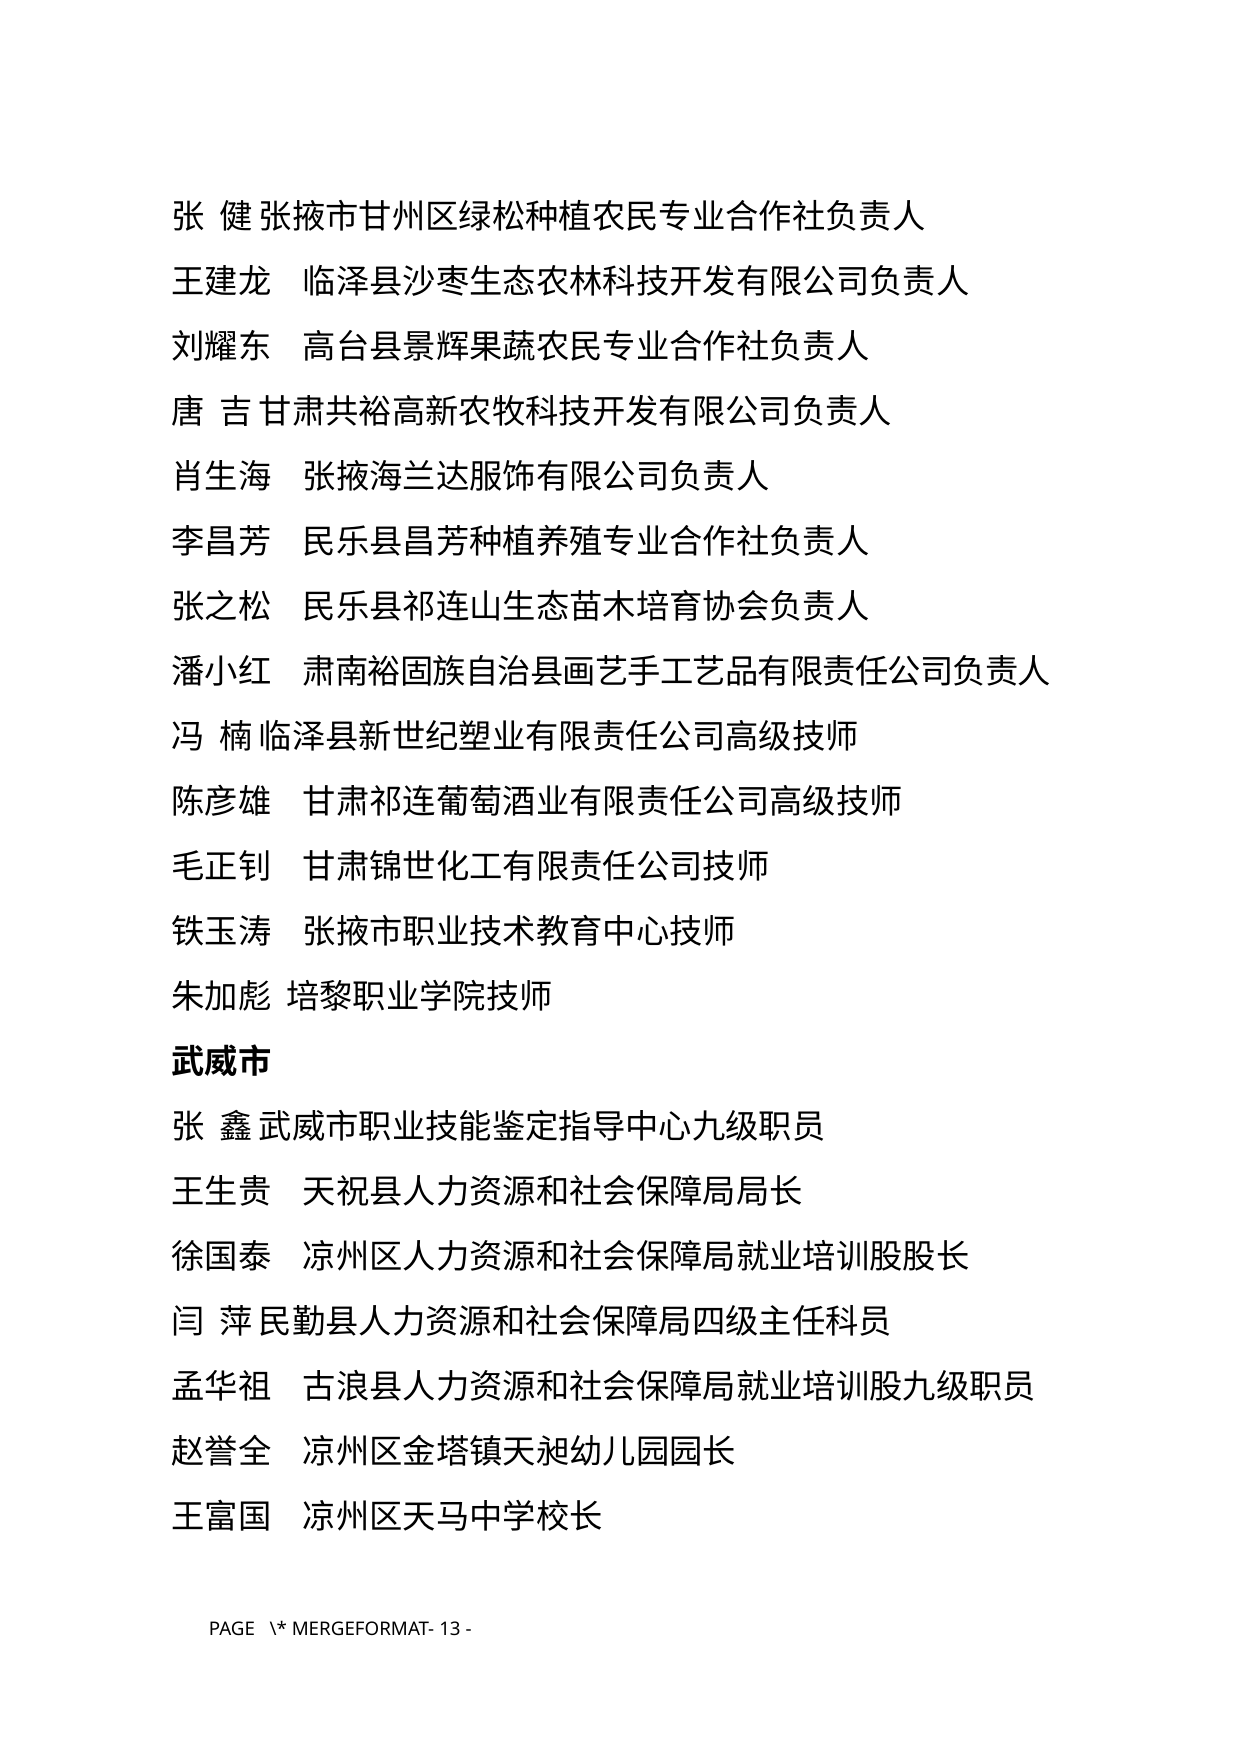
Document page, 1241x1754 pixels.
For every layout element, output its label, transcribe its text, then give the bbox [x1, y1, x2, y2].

text 赵誉全 凉州区金塔镇天昶幼儿园园长 [171, 1416, 1081, 1481]
text 闫 萍 民勤县人力资源和社会保障局四级主任科员 [171, 1286, 1081, 1351]
text 张 健 张掖市甘州区绿松种植农民专业合作社负责人 [171, 181, 1081, 246]
text 陈彦雄 甘肃祁连葡萄酒业有限责任公司高级技师 [171, 766, 1081, 831]
text 李昌芳 民乐县昌芳种植养殖专业合作社负责人 [171, 506, 1081, 571]
text 铁玉涛 张掖市职业技术教育中心技师 [171, 896, 1081, 961]
text 潘小红 肃南裕固族自治县画艺手工艺品有限责任公司负责人 [171, 636, 1081, 701]
text 王富国 凉州区天马中学校长 [171, 1481, 1081, 1546]
text 张 鑫 武威市职业技能鉴定指导中心九级职员 [171, 1091, 1081, 1156]
text 毛正钊 甘肃锦世化工有限责任公司技师 [171, 831, 1081, 896]
text 朱加彪 培黎职业学院技师 [171, 961, 1081, 1026]
text 唐 吉 甘肃共裕高新农牧科技开发有限公司负责人 [171, 376, 1081, 441]
text 王生贵 天祝县人力资源和社会保障局局长 [171, 1156, 1081, 1221]
text 王建龙 临泽县沙枣生态农林科技开发有限公司负责人 [171, 246, 1081, 311]
text 徐国泰 凉州区人力资源和社会保障局就业培训股股长 [171, 1221, 1081, 1286]
text 肖生海 张掖海兰达服饰有限公司负责人 [171, 441, 1081, 506]
text 冯 楠 临泽县新世纪塑业有限责任公司高级技师 [171, 701, 1081, 766]
text 张之松 民乐县祁连山生态苗木培育协会负责人 [171, 571, 1081, 636]
text 武威市 [171, 1026, 1081, 1091]
text 孟华祖 古浪县人力资源和社会保障局就业培训股九级职员 [171, 1351, 1081, 1416]
text 刘耀东 高台县景辉果蔬农民专业合作社负责人 [171, 311, 1081, 376]
